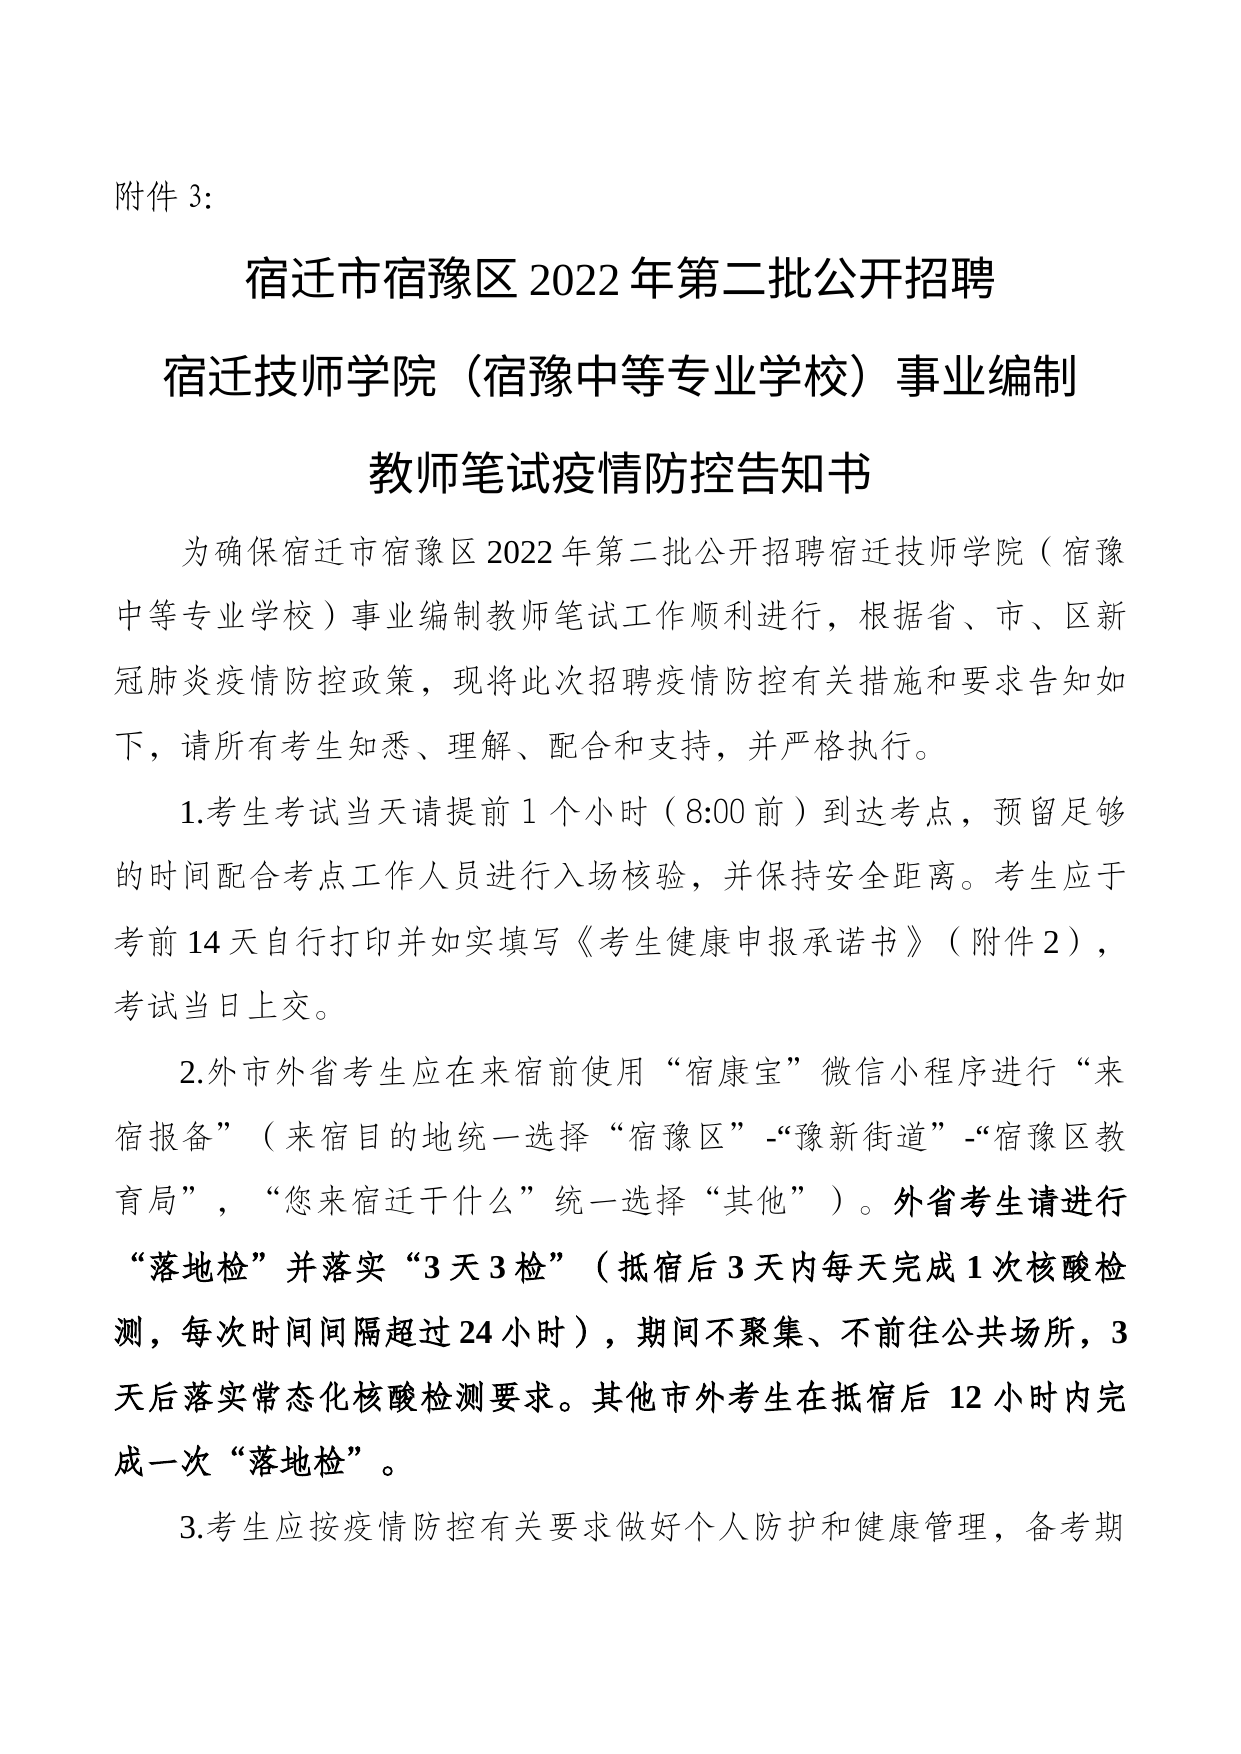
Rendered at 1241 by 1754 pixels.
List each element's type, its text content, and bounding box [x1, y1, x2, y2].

text 宿迁技师学院（宿豫中等专业学校）事业编制 [112, 324, 1128, 422]
text 为确保宿迁市宿豫区2022年第二批公开招聘宿迁技师学院（宿豫中等专业学校）事业编制教师笔试工作顺利进行，根据省、市、区新冠肺炎疫情防控政策，现将此次招聘疫情防控有关措施和要求告知如下，请所有考生知悉、理解、配合和支持，并严格执行。 [112, 519, 1128, 779]
text 2.外市外省考生应在来宿前使用“宿康宝”微信小程序进行“来宿报备”（来宿目的地统一选择“宿豫区”-“豫新街道”-“宿豫区教育局”，“您来宿迁干什么”统一选择“其他”）。外省考生请进行“落地检”并落实“3天3检”（抵宿后3天内每天完成1次核酸检测，每次时间间隔超过24小时），期间不聚集、不前往公共场所，3天后落实常态化核酸检测要求。其他市外考生在抵宿后 12 小时内完成一次“落地检”。 [112, 1039, 1128, 1494]
text 1.考生考试当天请提前1个小时（8:00前）到达考点，预留足够的时间配合考点工作人员进行入场核验，并保持安全距离。考生应于考前14天自行打印并如实填写《考生健康申报承诺书》（附件2），考试当日上交。 [112, 779, 1128, 1039]
text 宿迁市宿豫区2022年第二批公开招聘 [112, 227, 1128, 324]
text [112, 1494, 1128, 1559]
text 教师笔试疫情防控告知书 [112, 422, 1128, 519]
text 附件3： [112, 162, 1128, 227]
